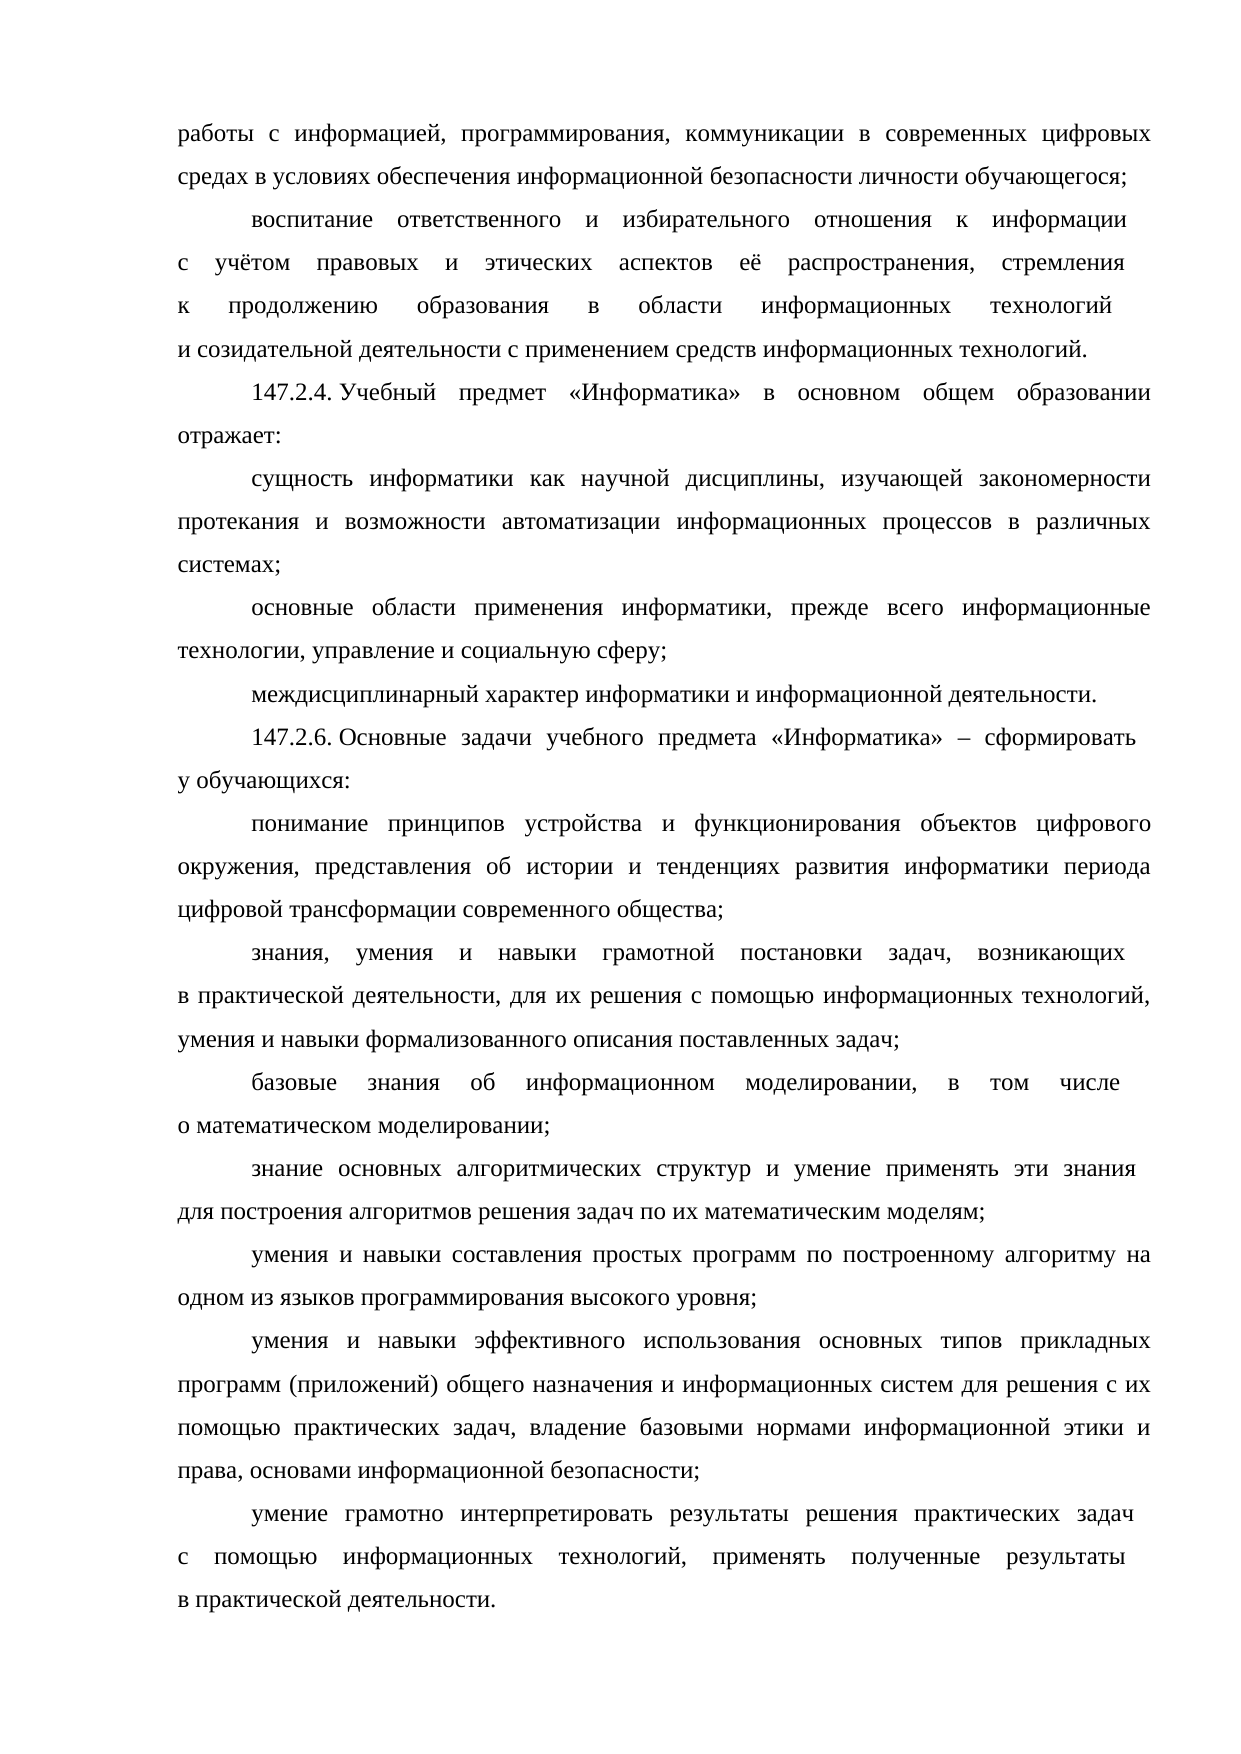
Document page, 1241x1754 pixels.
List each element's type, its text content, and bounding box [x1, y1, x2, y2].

text понимание принципов устройства и функционирования объектов цифрового окружения, представления об истории и тенденциях развития информатики периода цифровой трансформации современного общества; [177, 808, 1152, 923]
text знания, умения и навыки грамотной постановки задач, возникающих в практической деятельности, для их решения с помощью информационных технологий, умения и навыки формализованного описания поставленных задач; [177, 937, 1152, 1052]
text умения и навыки составления простых программ по построенному алгоритму на одном из языков программирования высокого уровня; [177, 1239, 1152, 1311]
text основные области применения информатики, прежде всего информационные технологии, управление и социальную сферу; [177, 592, 1152, 664]
text знание основных алгоритмических структур и умение применять эти знания для построения алгоритмов решения задач по их математическим моделям; [177, 1153, 1152, 1225]
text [177, 118, 1152, 190]
text базовые знания об информационном моделировании, в том числе о математическом моделировании; [177, 1067, 1152, 1139]
text воспитание ответственного и избирательного отношения к информации с учётом правовых и этических аспектов её распространения, стремления к продолжению образования в области информационных технологий и созидательной деятельности с применением средств информационных технологий. [177, 204, 1152, 362]
text 147.2.4. Учебный предмет «Информатика» в основном общем образовании отражает: [177, 377, 1152, 449]
text междисциплинарный характер информатики и информационной деятельности. [177, 679, 1152, 707]
text умение грамотно интерпретировать результаты решения практических задач с помощью информационных технологий, применять полученные результаты в практической деятельности. [177, 1498, 1152, 1613]
text умения и навыки эффективного использования основных типов прикладных программ (приложений) общего назначения и информационных систем для решения с их помощью практических задач, владение базовыми нормами информационной этики и права, основами информационной безопасности; [177, 1326, 1152, 1484]
text 147.2.6. Основные задачи учебного предмета «Информатика» – сформировать у обучающихся: [177, 722, 1152, 794]
text сущность информатики как научной дисциплины, изучающей закономерности протекания и возможности автоматизации информационных процессов в различных системах; [177, 463, 1152, 578]
